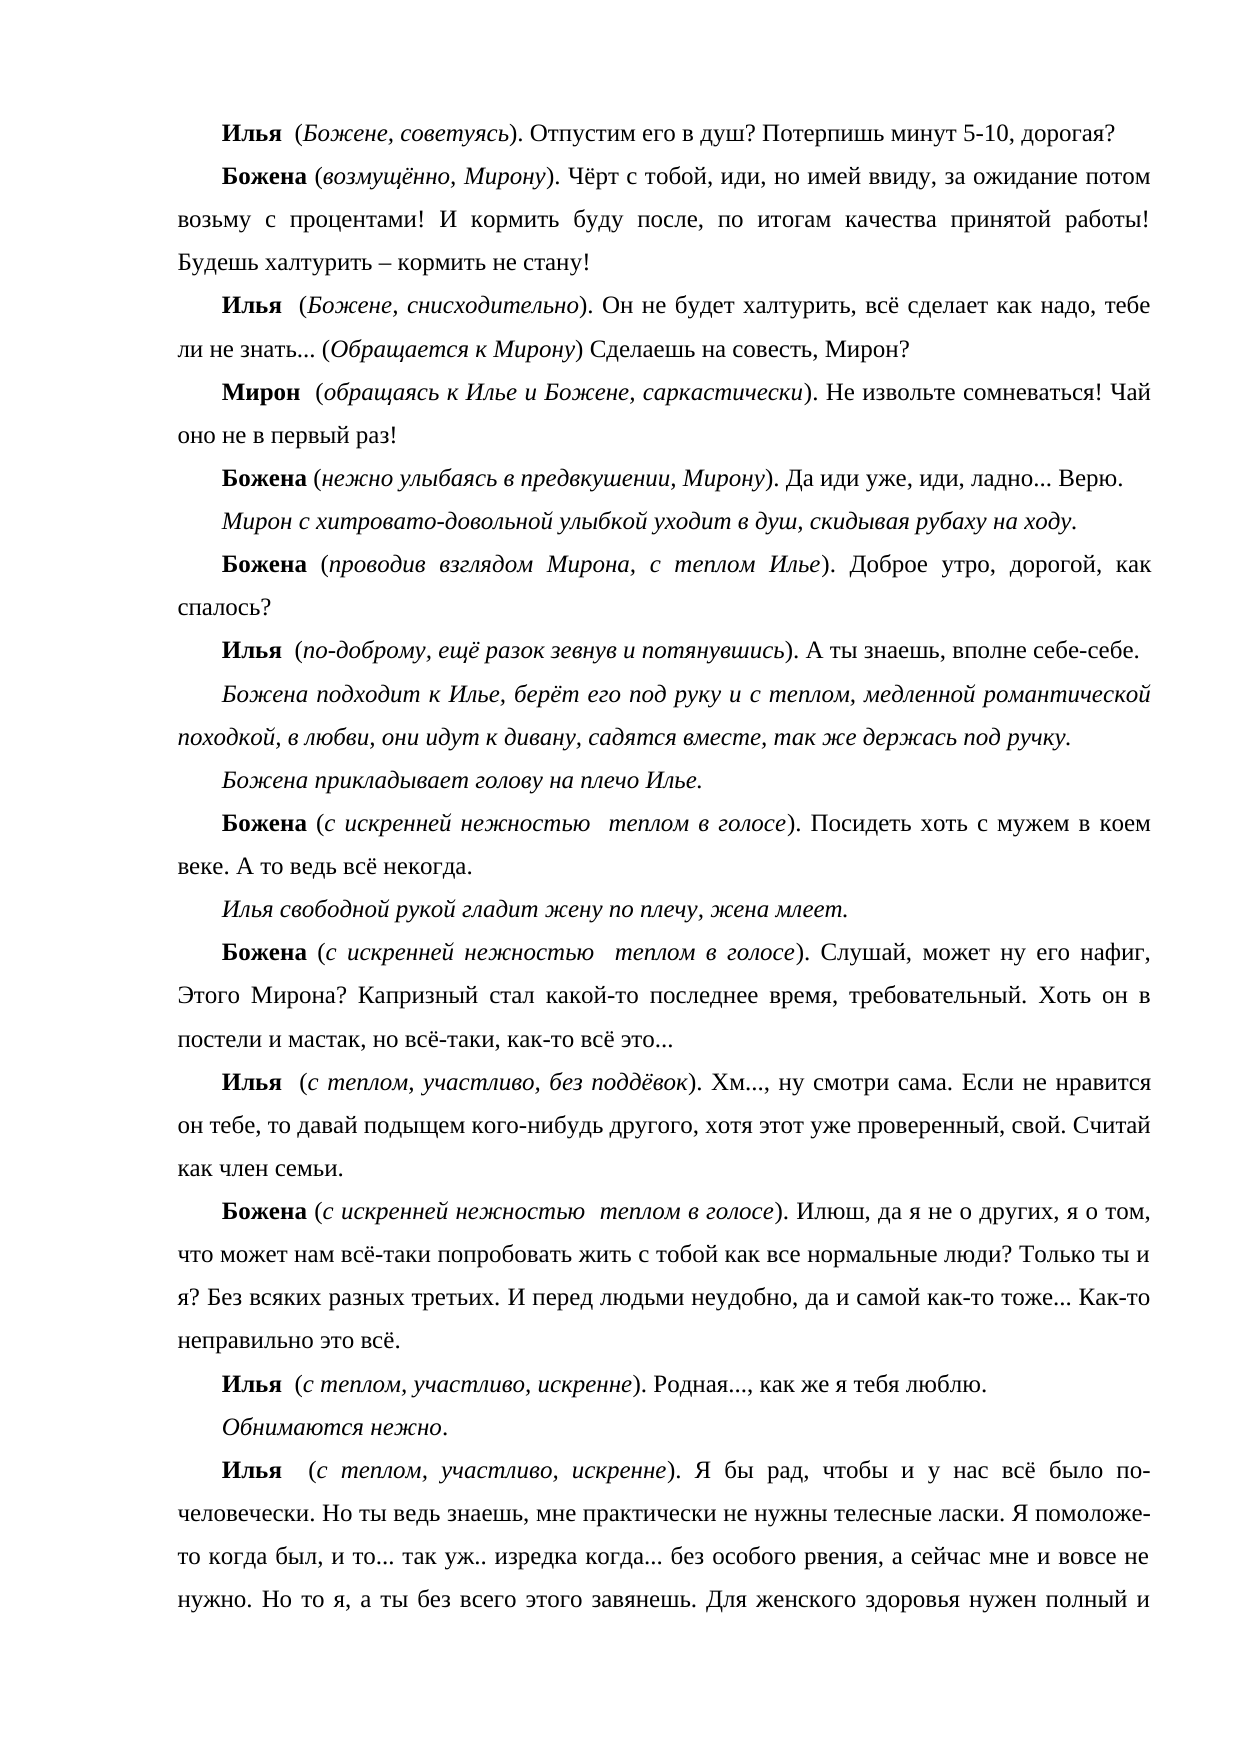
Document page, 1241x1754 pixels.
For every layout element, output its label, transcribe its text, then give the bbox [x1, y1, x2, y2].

text Илья (с теплом, участливо, без поддёвок). Хм..., ну смотри сама. Если не нравится он тебе, то давай подыщем кого-нибудь другого, хотя этот уже проверенный, свой. Считай как член семьи. [177, 1067, 1152, 1182]
text Илья (Божене, советуясь). Отпустим его в душ? Потерпишь минут 5-10, дорогая? [177, 118, 1152, 147]
text Божена (проводив взглядом Мирона, с теплом Илье). Доброе утро, дорогой, как спалось? [177, 549, 1152, 621]
text Илья (Божене, снисходительно). Он не будет халтурить, всё сделает как надо, тебе ли не знать... (Обращается к Мирону) Сделаешь на совесть, Мирон? [177, 291, 1152, 362]
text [177, 1455, 1152, 1613]
text Илья (по-доброму, ещё разок зевнув и потянувшись). А ты знаешь, вполне себе-себе. [177, 636, 1152, 664]
text Божена подходит к Илье, берёт его под руку и с теплом, медленной романтической походкой, в любви, они идут к дивану, садятся вместе, так же держась под ручку. [177, 679, 1152, 751]
text Обнимаются нежно. [177, 1412, 1152, 1441]
text Мирон (обращаясь к Илье и Божене, саркастически). Не извольте сомневаться! Чай оно не в первый раз! [177, 377, 1152, 449]
text Божена (возмущённо, Мирону). Чёрт с тобой, иди, но имей ввиду, за ожидание потом возьму с процентами! И кормить буду после, по итогам качества принятой работы! Будешь халтурить – кормить не стану! [177, 161, 1152, 276]
text Мирон с хитровато-довольной улыбкой уходит в душ, скидывая рубаху на ходу. [177, 506, 1152, 535]
text Илья (с теплом, участливо, искренне). Родная..., как же я тебя люблю. [177, 1369, 1152, 1397]
text Илья свободной рукой гладит жену по плечу, жена млеет. [177, 894, 1152, 923]
text Божена прикладывает голову на плечо Илье. [177, 765, 1152, 794]
text Божена (с искренней нежностью теплом в голосе). Слушай, может ну его нафиг, Этого Мирона? Капризный стал какой-то последнее время, требовательный. Хоть он в постели и мастак, но всё-таки, как-то всё это... [177, 937, 1152, 1052]
text Божена (нежно улыбаясь в предвкушении, Мирону). Да иди уже, иди, ладно... Верю. [177, 463, 1152, 492]
text Божена (с искренней нежностью теплом в голосе). Илюш, да я не о других, я о том, что может нам всё-таки попробовать жить с тобой как все нормальные люди? Только ты и я? Без всяких разных третьих. И перед людьми неудобно, да и самой как-то тоже... Как-то неправильно это всё. [177, 1196, 1152, 1354]
text Божена (с искренней нежностью теплом в голосе). Посидеть хоть с мужем в коем веке. А то ведь всё некогда. [177, 808, 1152, 880]
